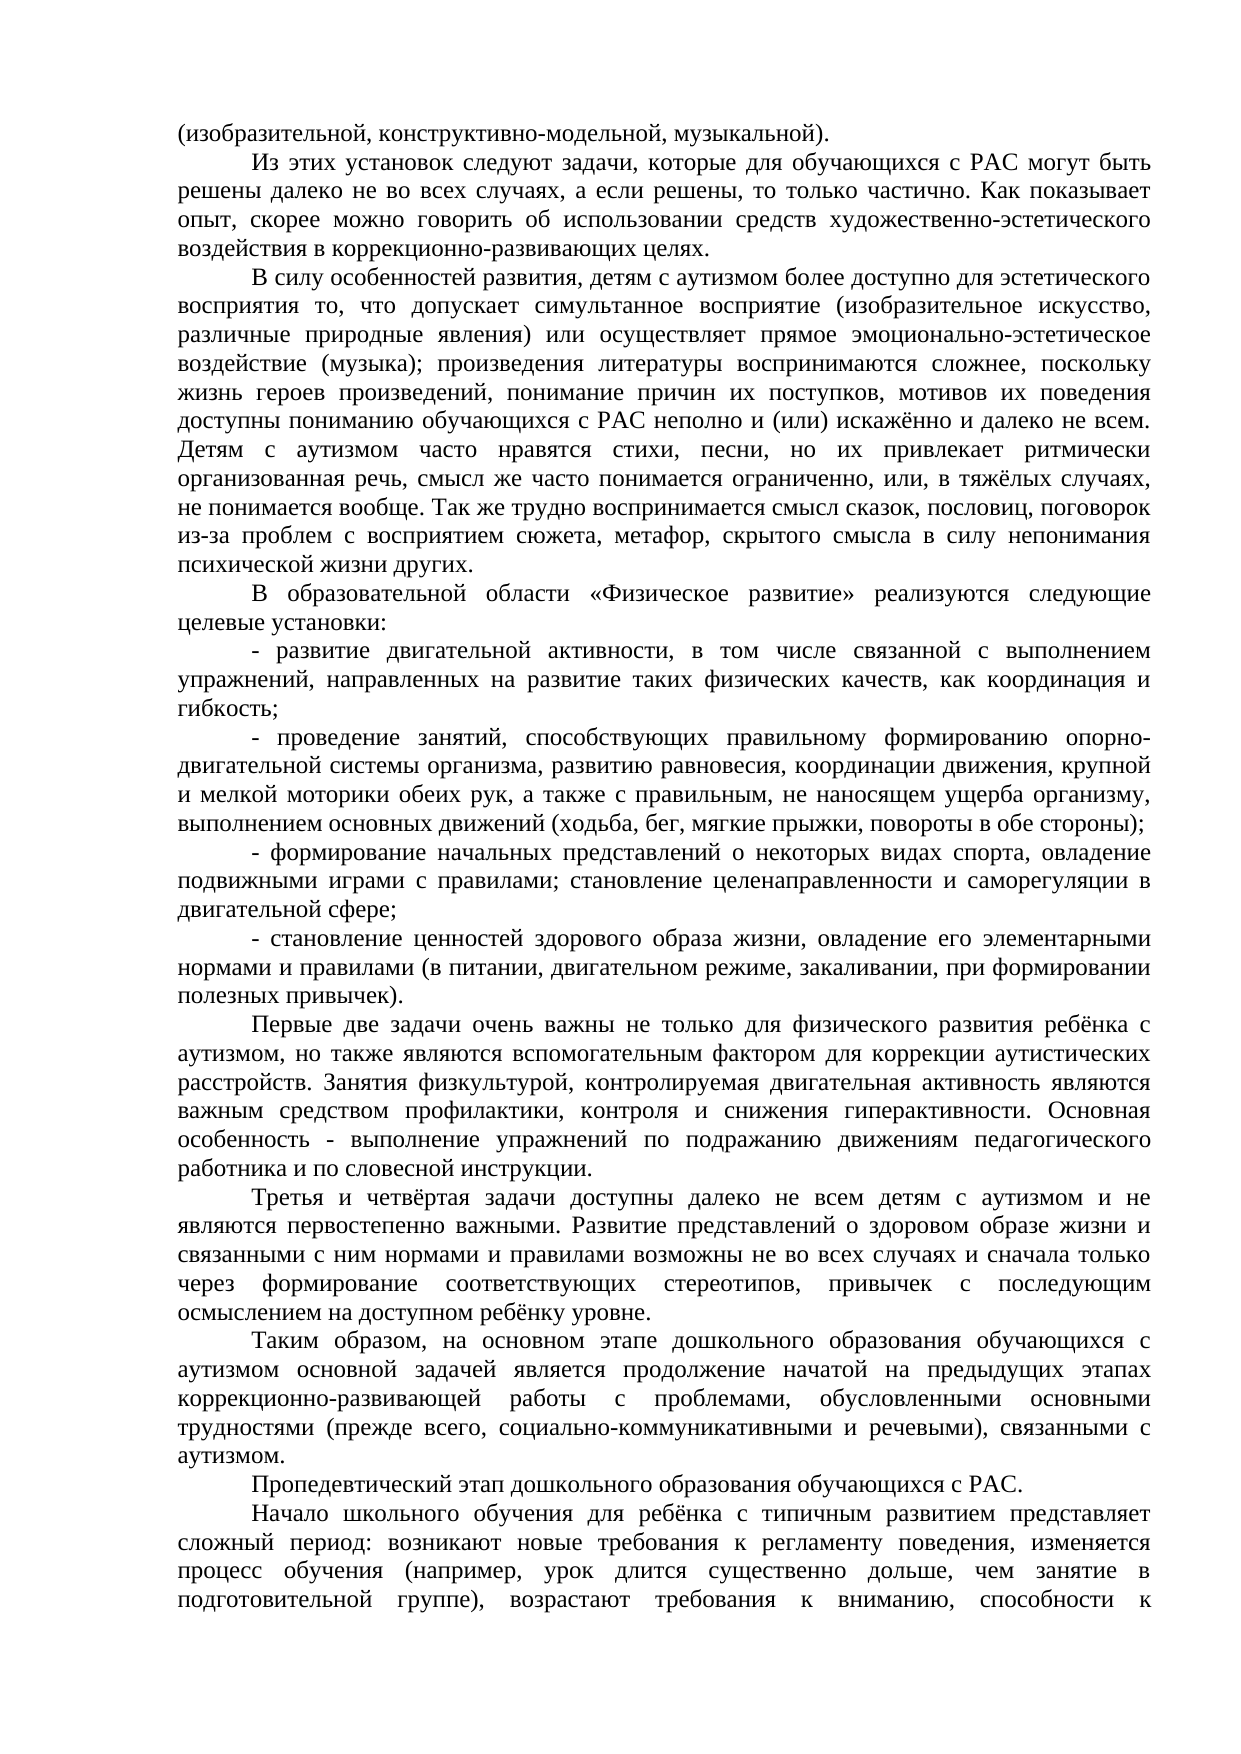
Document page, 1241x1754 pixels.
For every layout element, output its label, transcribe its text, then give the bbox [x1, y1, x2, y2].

text Таким образом, на основном этапе дошкольного образования обучающихся с аутизмом основной задачей является продолжение начатой на предыдущих этапах коррекционно-развивающей работы с проблемами, обусловленными основными трудностями (прежде всего, социально-коммуникативными и речевыми), связанными с аутизмом. [177, 1326, 1152, 1469]
text Третья и четвёртая задачи доступны далеко не всем детям с аутизмом и не являются первостепенно важными. Развитие представлений о здоровом образе жизни и связанными с ним нормами и правилами возможны не во всех случаях и сначала только через формирование соответствующих стереотипов, привычек с последующим осмыслением на доступном ребёнку уровне. [177, 1182, 1152, 1326]
text Из этих установок следуют задачи, которые для обучающихся с РАС могут быть решены далеко не во всех случаях, а если решены, то только частично. Как показывает опыт, скорее можно говорить об использовании средств художественно-эстетического воздействия в коррекционно-развивающих целях. [177, 147, 1152, 262]
text - проведение занятий, способствующих правильному формированию опорно-двигательной системы организма, развитию равновесия, координации движения, крупной и мелкой моторики обеих рук, а также с правильным, не наносящем ущерба организму, выполнением основных движений (ходьба, бег, мягкие прыжки, повороты в обе стороны); [177, 722, 1152, 837]
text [177, 1498, 1152, 1613]
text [177, 118, 1152, 147]
text Пропедевтический этап дошкольного образования обучающихся с РАС. [177, 1469, 1152, 1498]
text Первые две задачи очень важны не только для физического развития ребёнка с аутизмом, но также являются вспомогательным фактором для коррекции аутистических расстройств. Занятия физкультурой, контролируемая двигательная активность являются важным средством профилактики, контроля и снижения гиперактивности. Основная особенность - выполнение упражнений по подражанию движениям педагогического работника и по словесной инструкции. [177, 1009, 1152, 1182]
text В образовательной области «Физическое развитие» реализуются следующие целевые установки: [177, 578, 1152, 636]
text В силу особенностей развития, детям с аутизмом более доступно для эстетического восприятия то, что допускает симультанное восприятие (изобразительное искусство, различные природные явления) или осуществляет прямое эмоционально-эстетическое воздействие (музыка); произведения литературы воспринимаются сложнее, поскольку жизнь героев произведений, понимание причин их поступков, мотивов их поведения доступны пониманию обучающихся с РАС неполно и (или) искажённо и далеко не всем. Детям с аутизмом часто нравятся стихи, песни, но их привлекает ритмически организованная речь, смысл же часто понимается ограниченно, или, в тяжёлых случаях, не понимается вообще. Так же трудно воспринимается смысл сказок, пословиц, поговорок из-за проблем с восприятием сюжета, метафор, скрытого смысла в силу непонимания психической жизни других. [177, 262, 1152, 578]
text - развитие двигательной активности, в том числе связанной с выполнением упражнений, направленных на развитие таких физических качеств, как координация и гибкость; [177, 636, 1152, 722]
text - формирование начальных представлений о некоторых видах спорта, овладение подвижными играми с правилами; становление целенаправленности и саморегуляции в двигательной сфере; [177, 837, 1152, 923]
text - становление ценностей здорового образа жизни, овладение его элементарными нормами и правилами (в питании, двигательном режиме, закаливании, при формировании полезных привычек). [177, 923, 1152, 1009]
